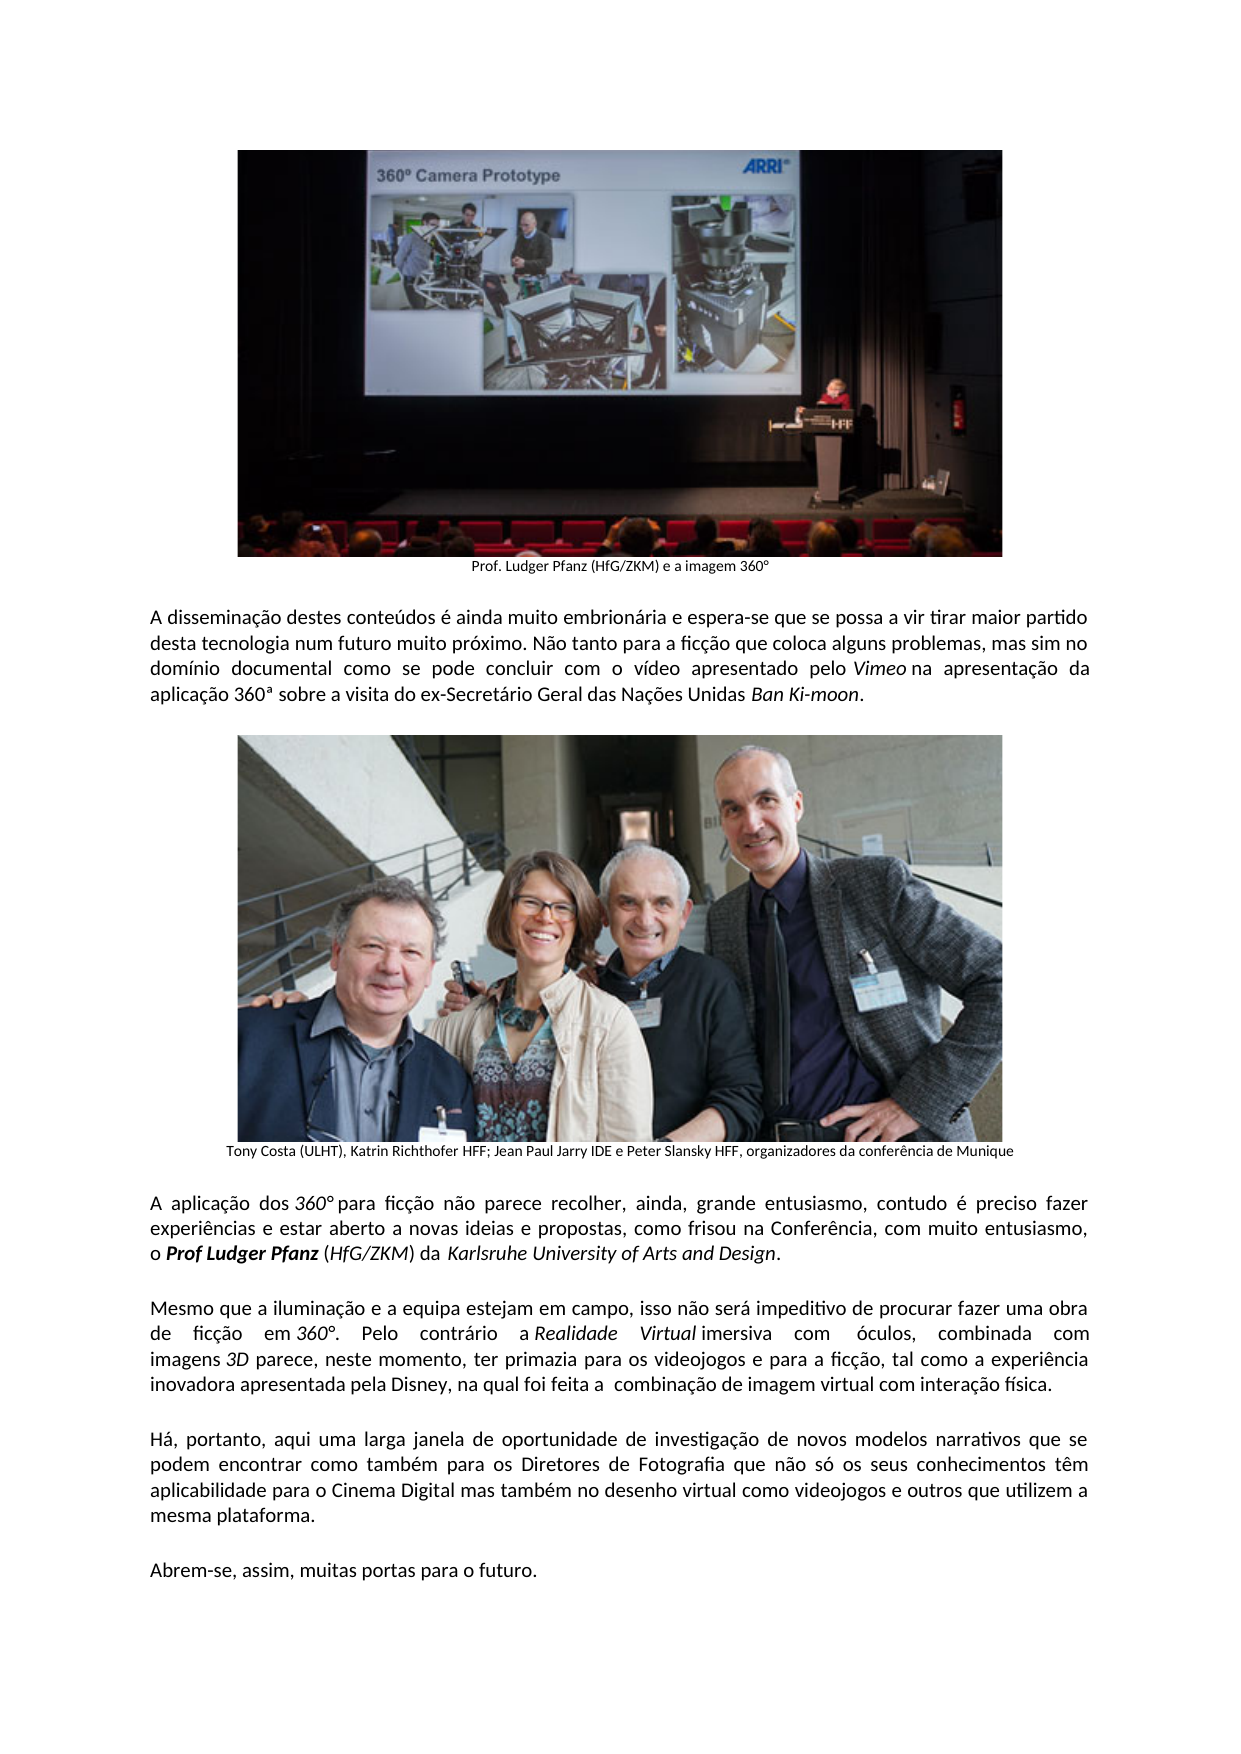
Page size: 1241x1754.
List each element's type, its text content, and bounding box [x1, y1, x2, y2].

picture [237, 735, 1003, 1142]
picture [237, 150, 1003, 557]
text A disseminação destes conteúdos é ainda muito embrionária e espera-se que se possa a vir tirar maior partido desta tecnologia num futuro muito próximo. Não tanto para a ficção que coloca alguns problemas, mas sim no domínio documental como se pode concluir com o vídeo apresentado pelo Vimeo na apresentação da aplicação 360ª sobre a visita do ex-Secretário Geral das Nações Unidas Ban Ki-moon. [150, 604, 1090, 706]
text Abrem-se, assim, muitas portas para o futuro. [150, 1557, 1090, 1582]
text Há, portanto, aqui uma larga janela de oportunidade de investigação de novos modelos narrativos que se podem encontrar como também para os Diretores de Fotografia que não só os seus conhecimentos têm aplicabilidade para o Cinema Digital mas também no desenho virtual como videojogos e outros que utilizem a mesma plataforma. [150, 1426, 1090, 1528]
text Mesmo que a iluminação e a equipa estejam em campo, isso não será impeditivo de procurar fazer uma obra de ficção em 360°. Pelo contrário a Realidade Virtual imersiva com óculos, combinada com imagens 3D parece, neste momento, ter primazia para os videojogos e para a ficção, tal como a experiência inovadora apresentada pela Disney, na qual foi feita a combinação de imagem virtual com interação física. [150, 1295, 1090, 1397]
text A aplicação dos 360° para ficção não parece recolher, ainda, grande entusiasmo, contudo é preciso fazer experiências e estar aberto a novas ideias e propostas, como frisou na Conferência, com muito entusiasmo, o Prof Ludger Pfanz (HfG/ZKM) da Karlsruhe University of Arts and Design. [150, 1190, 1090, 1266]
